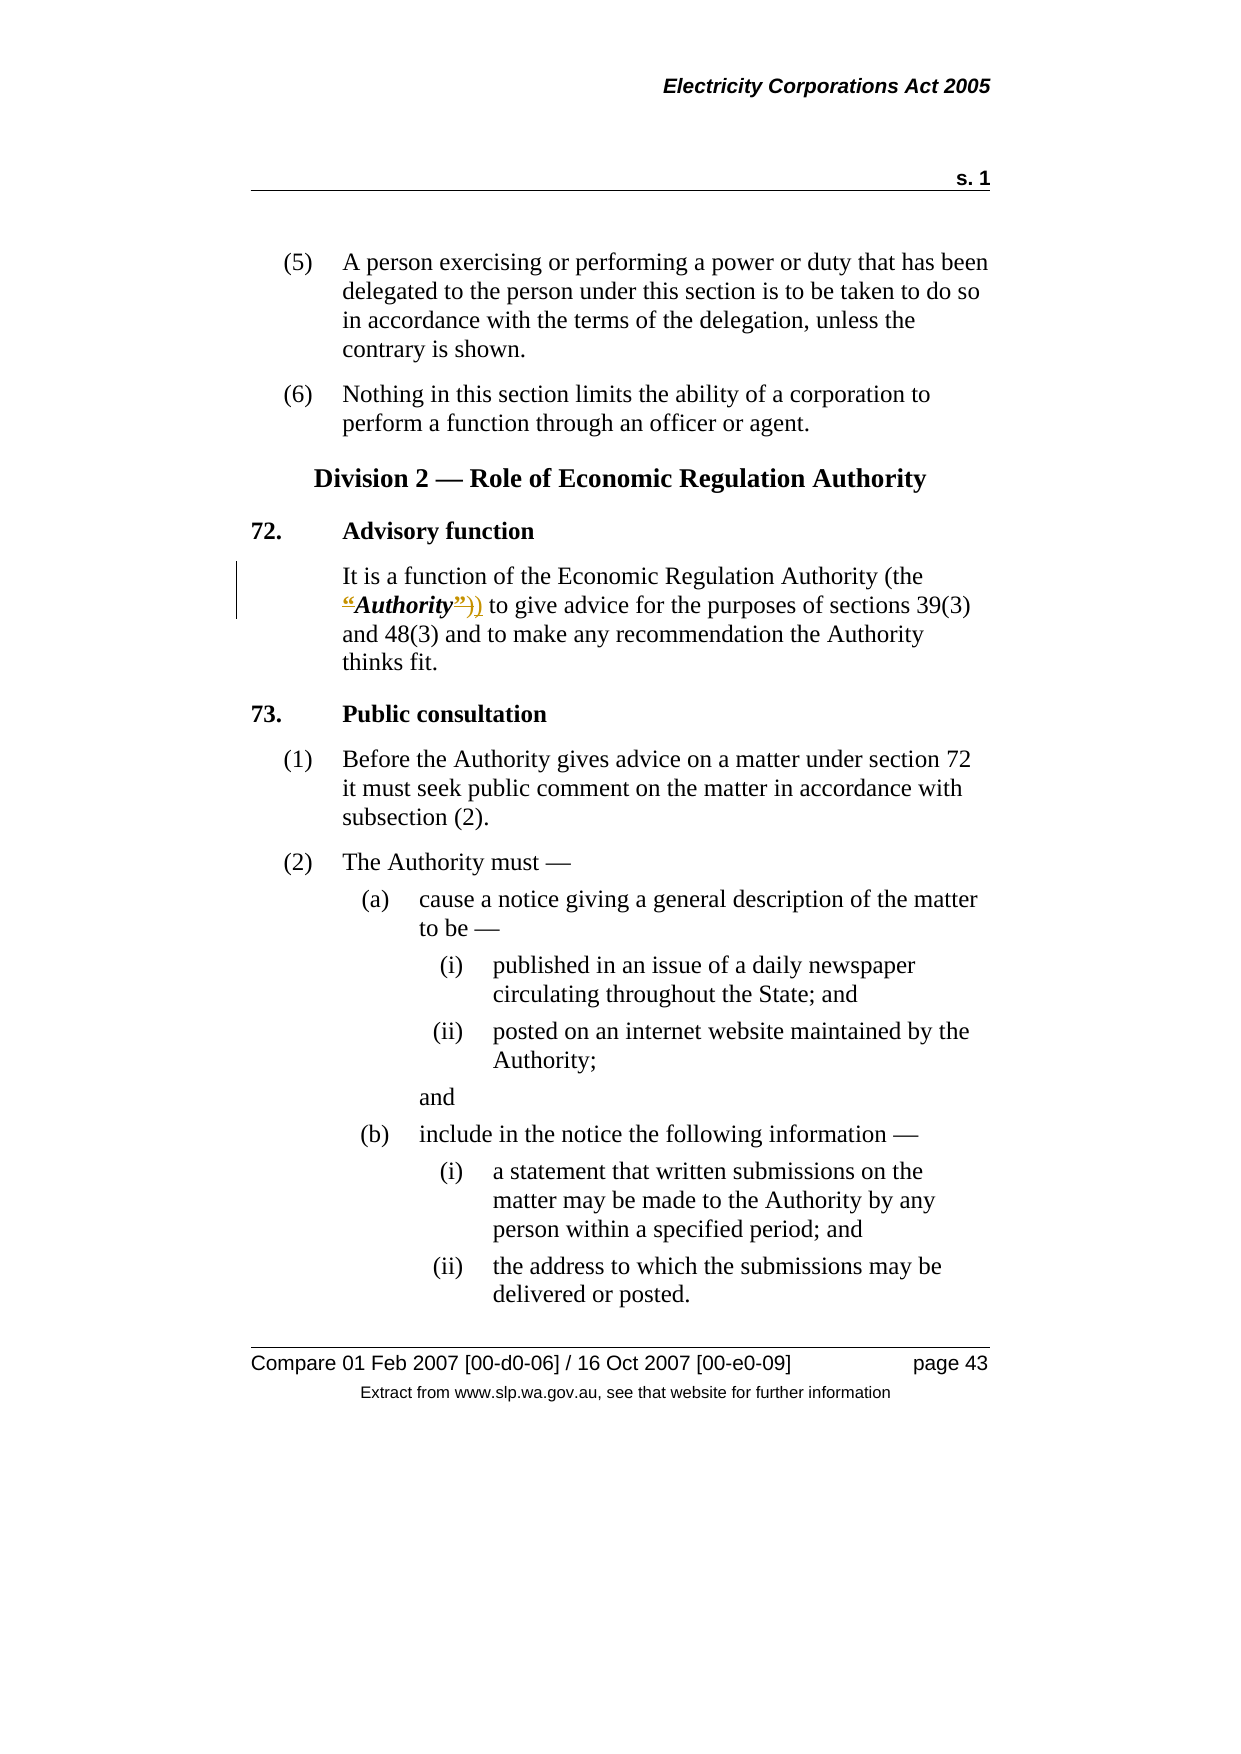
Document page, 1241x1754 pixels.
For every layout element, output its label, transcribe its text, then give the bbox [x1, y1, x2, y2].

text (1) Before the Authority gives advice on a matter under section 72 it must seek public comment on the matter in accordance with subsection (2). [251, 744, 990, 831]
text (5) A person exercising or performing a power or duty that has been delegated to the person under this section is to be taken to do so in accordance with the terms of the delegation, unless the contrary is shown. [251, 247, 990, 362]
subtitle 73. Public consultation [251, 699, 990, 728]
text (i) a statement that written submissions on the matter may be made to the Authority by any person within a specified period; and [251, 1156, 990, 1242]
text (ii) the address to which the submissions may be delivered or posted. [251, 1251, 990, 1308]
text (i) published in an issue of a daily newspaper circulating throughout the State; and [251, 950, 990, 1008]
text (b) include in the notice the following information — [251, 1119, 990, 1148]
subtitle Division 2 — Role of Economic Regulation Authority [251, 462, 990, 493]
text and [419, 1082, 990, 1111]
text (ii) posted on an internet website maintained by the Authority; [251, 1016, 990, 1074]
text (2) The Authority must — [251, 847, 990, 876]
text It is a function of the Economic Regulation Authority (the Authority to give advice for the purposes of sections 39(3) and 48(3) and to make any recommendation the Authority thinks fit. [251, 561, 990, 676]
subtitle 72. Advisory function [251, 516, 990, 544]
text (a) cause a notice giving a general description of the matter to be — [251, 884, 990, 942]
text (6) Nothing in this section limits the ability of a corporation to perform a function through an officer or agent. [251, 379, 990, 437]
